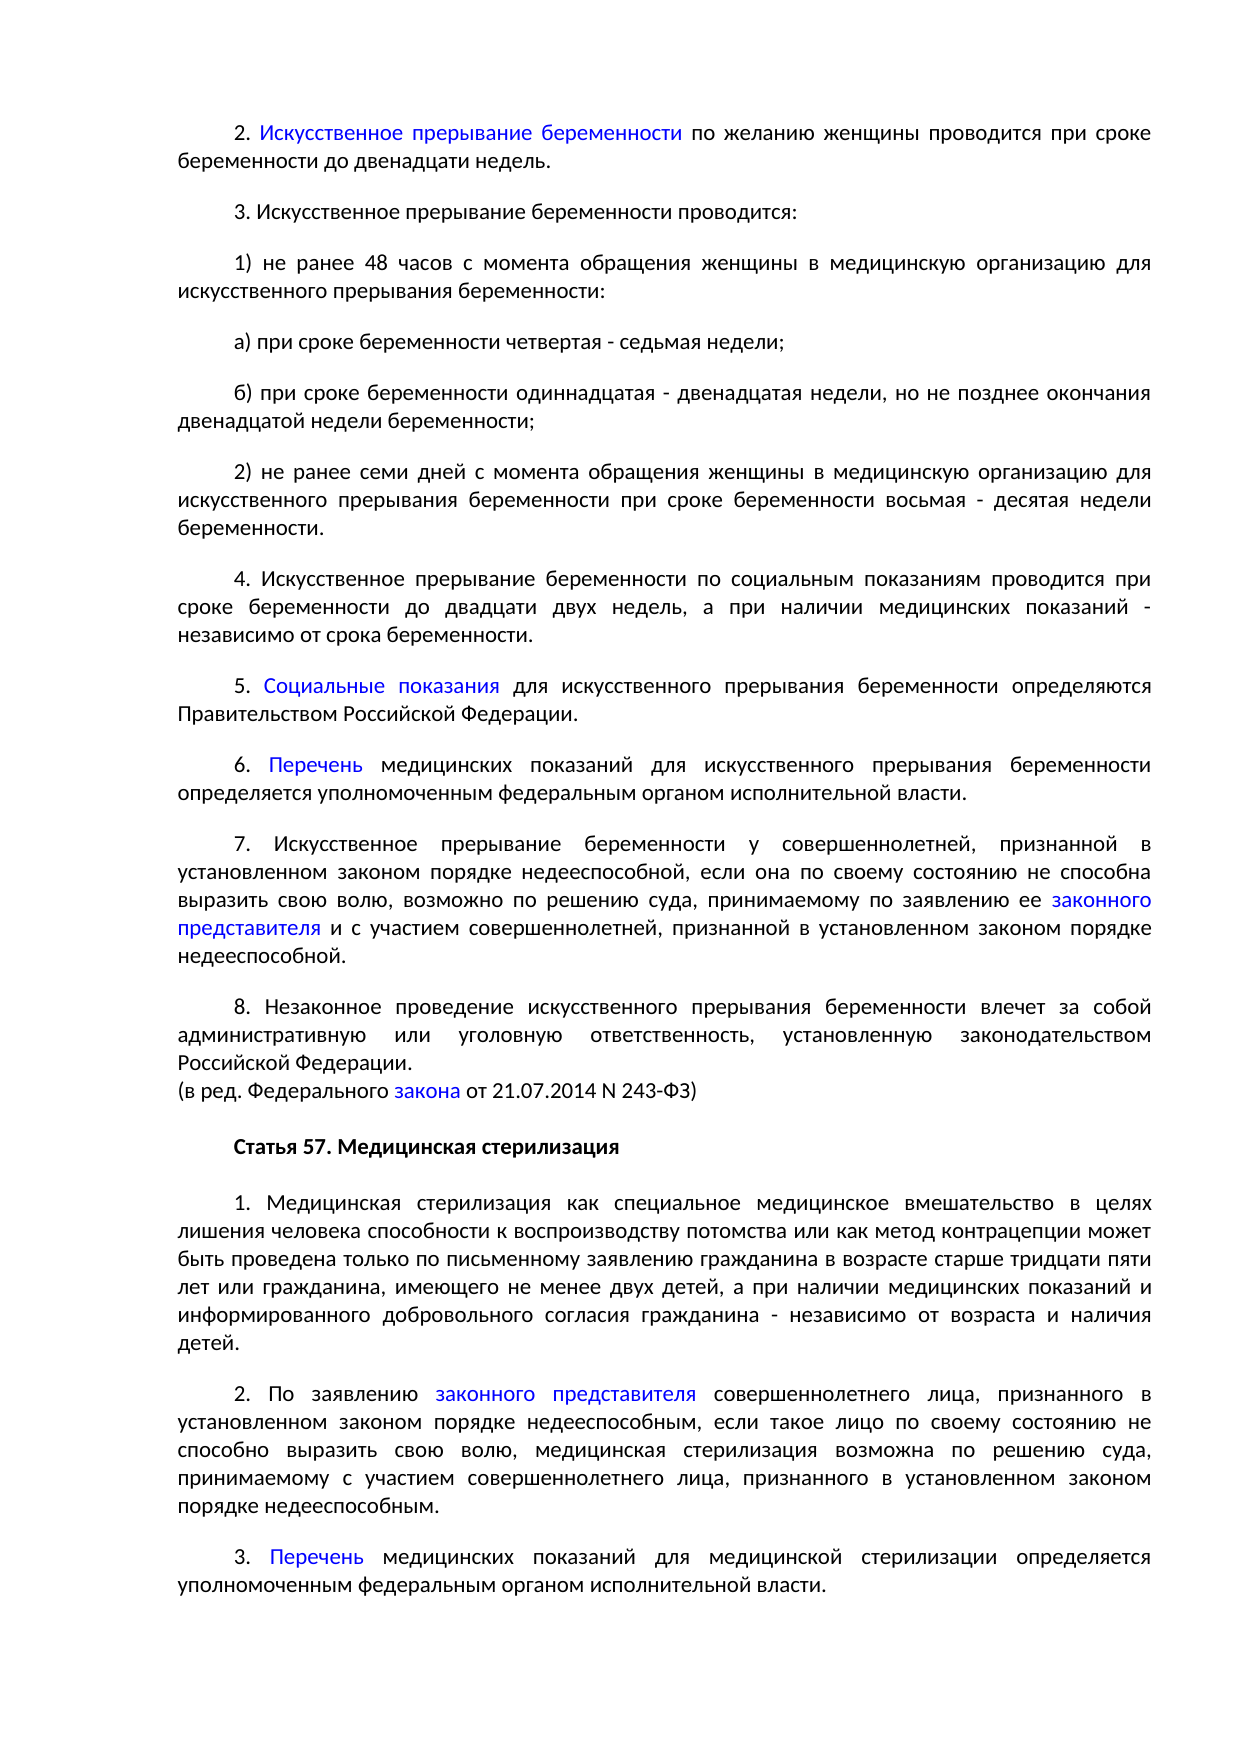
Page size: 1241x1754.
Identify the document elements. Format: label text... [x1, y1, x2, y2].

title Статья 57. Медицинская стерилизация [177, 1132, 1152, 1160]
text 7. Искусственное прерывание беременности у совершеннолетней, признанной в установленном законом порядке недееспособной, если она по своему состоянию не способна выразить свою волю, возможно по решению суда, принимаемому по заявлению ее законного представителя и с участием совершеннолетней, признанной в установленном законом порядке недееспособной. [177, 829, 1152, 969]
text (в ред. Федерального закона от 21.07.2014 N 243-ФЗ) [177, 1076, 1152, 1104]
text 6. Перечень медицинских показаний для искусственного прерывания беременности определяется уполномоченным федеральным органом исполнительной власти. [177, 750, 1152, 806]
text 5. Социальные показания для искусственного прерывания беременности определяются Правительством Российской Федерации. [177, 671, 1152, 727]
text а) при сроке беременности четвертая - седьмая недели; [177, 327, 1152, 355]
text 1) не ранее 48 часов с момента обращения женщины в медицинскую организацию для искусственного прерывания беременности: [177, 248, 1152, 304]
text 4. Искусственное прерывание беременности по социальным показаниям проводится при сроке беременности до двадцати двух недель, а при наличии медицинских показаний - независимо от срока беременности. [177, 564, 1152, 648]
text 2) не ранее семи дней с момента обращения женщины в медицинскую организацию для искусственного прерывания беременности при сроке беременности восьмая - десятая недели беременности. [177, 457, 1152, 541]
text 1. Медицинская стерилизация как специальное медицинское вмешательство в целях лишения человека способности к воспроизводству потомства или как метод контрацепции может быть проведена только по письменному заявлению гражданина в возрасте старше тридцати пяти лет или гражданина, имеющего не менее двух детей, а при наличии медицинских показаний и информированного добровольного согласия гражданина - независимо от возраста и наличия детей. [177, 1188, 1152, 1356]
text 2. Искусственное прерывание беременности по желанию женщины проводится при сроке беременности до двенадцати недель. [177, 118, 1152, 174]
text 2. По заявлению законного представителя совершеннолетнего лица, признанного в установленном законом порядке недееспособным, если такое лицо по своему состоянию не способно выразить свою волю, медицинская стерилизация возможна по решению суда, принимаемому с участием совершеннолетнего лица, признанного в установленном законом порядке недееспособным. [177, 1379, 1152, 1519]
text 3. Искусственное прерывание беременности проводится: [177, 197, 1152, 225]
text 8. Незаконное проведение искусственного прерывания беременности влечет за собой административную или уголовную ответственность, установленную законодательством Российской Федерации. [177, 992, 1152, 1076]
text б) при сроке беременности одиннадцатая - двенадцатая недели, но не позднее окончания двенадцатой недели беременности; [177, 378, 1152, 434]
text 3. Перечень медицинских показаний для медицинской стерилизации определяется уполномоченным федеральным органом исполнительной власти. [177, 1542, 1152, 1598]
